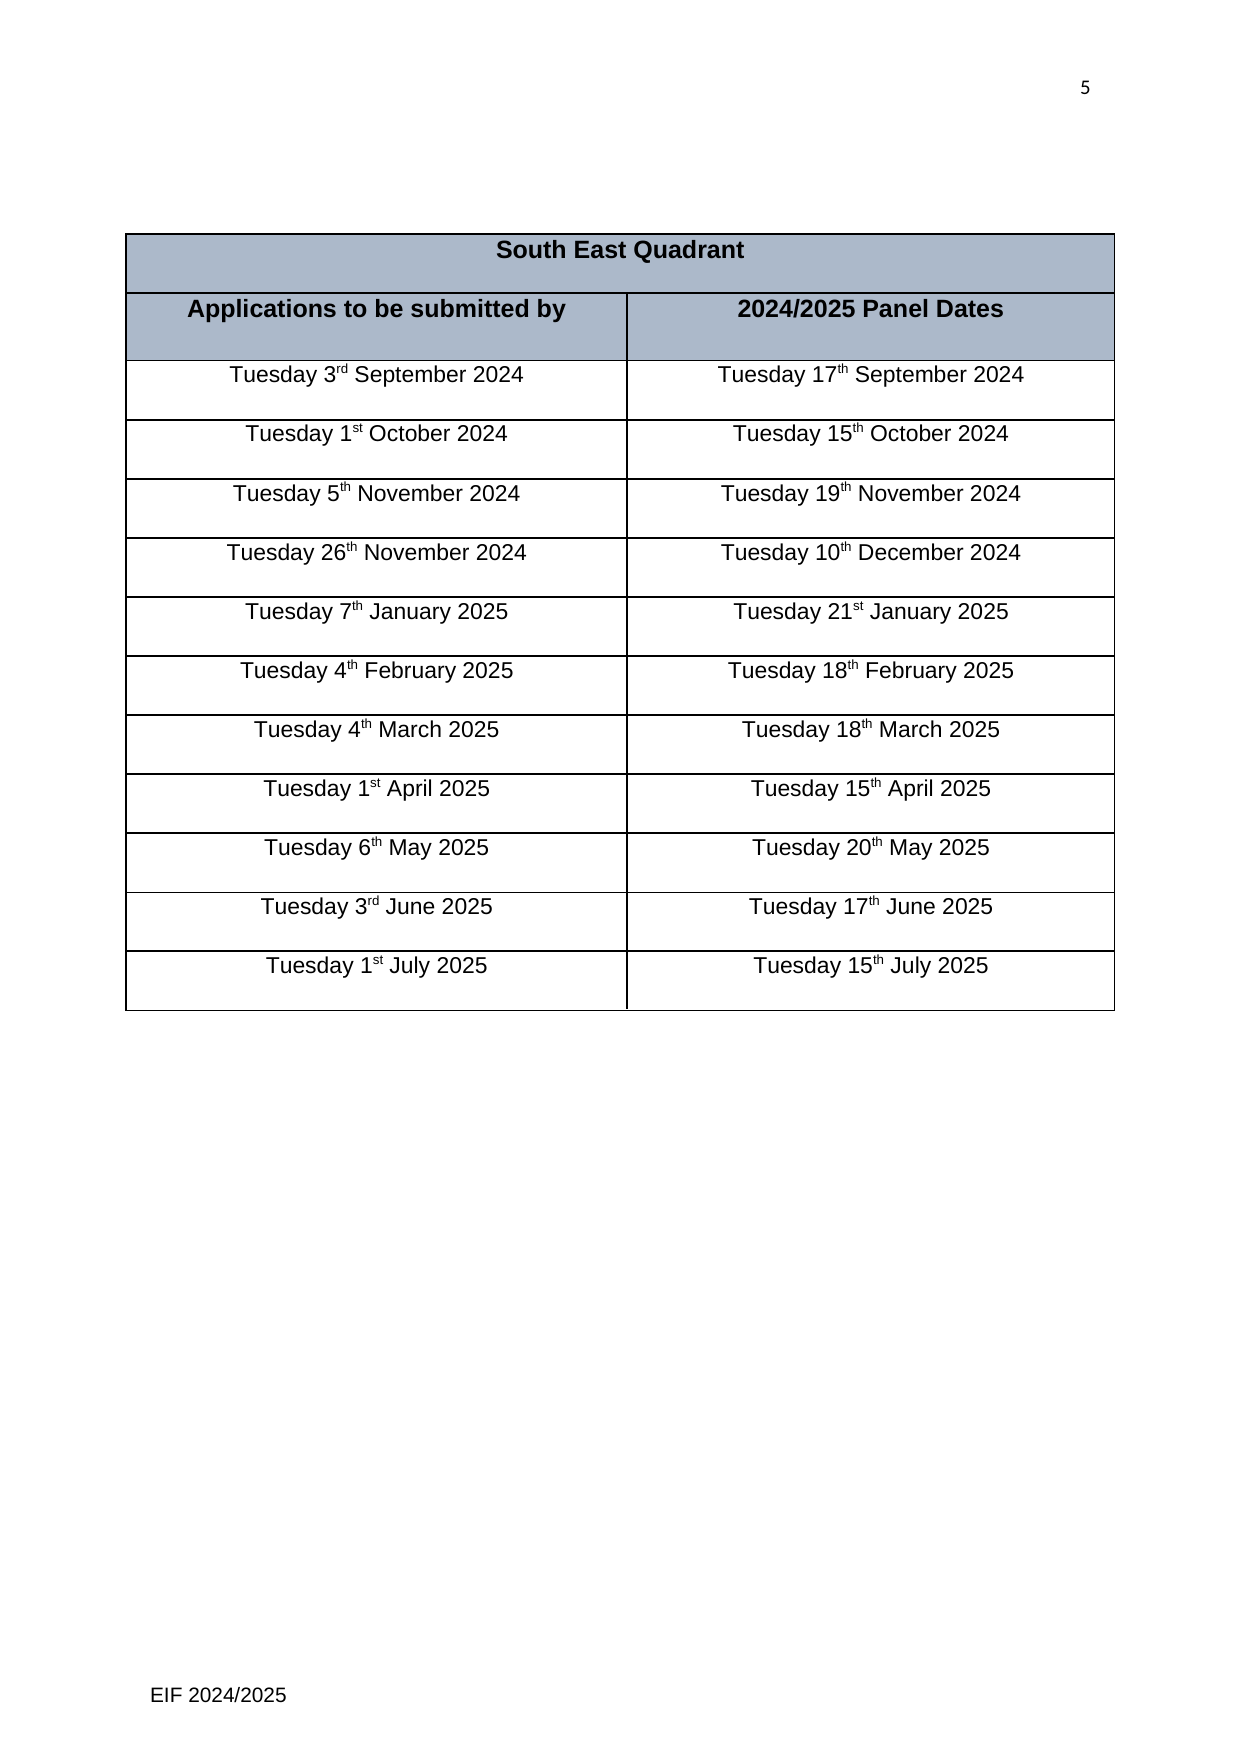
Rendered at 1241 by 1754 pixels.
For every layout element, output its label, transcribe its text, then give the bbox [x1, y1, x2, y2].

table_cell Tuesday 15th April 2025 [628, 775, 1114, 832]
table_cell 2024/2025 Panel Dates [628, 294, 1114, 360]
table_cell Tuesday 10th December 2024 [628, 539, 1114, 596]
table_cell Tuesday 18th February 2025 [628, 657, 1114, 714]
table_cell Tuesday 18th March 2025 [628, 716, 1114, 773]
table_cell Tuesday 17th September 2024 [628, 361, 1114, 419]
table_cell Applications to be submitted by [127, 294, 626, 360]
table_cell Tuesday 20th May 2025 [628, 834, 1114, 891]
table_cell Tuesday 4th February 2025 [127, 657, 626, 714]
table_cell Tuesday 21st January 2025 [628, 598, 1114, 655]
table_cell Tuesday 7th January 2025 [127, 598, 626, 655]
table_cell Tuesday 3rd September 2024 [127, 361, 626, 419]
table_cell Tuesday 6th May 2025 [127, 834, 626, 891]
table_header South East Quadrant [127, 235, 1114, 292]
table_cell Tuesday 4th March 2025 [127, 716, 626, 773]
table_cell Tuesday 19th November 2024 [628, 480, 1114, 537]
table_cell Tuesday 3rd June 2025 [127, 893, 626, 950]
table_cell Tuesday 26th November 2024 [127, 539, 626, 596]
table_cell Tuesday 15th October 2024 [628, 421, 1114, 478]
table_cell Tuesday 1st October 2024 [127, 421, 626, 478]
table_cell Tuesday 1st July 2025 [127, 952, 626, 1009]
table_cell Tuesday 15th July 2025 [628, 952, 1114, 1009]
table_cell Tuesday 17th June 2025 [628, 893, 1114, 950]
table_cell Tuesday 1st April 2025 [127, 775, 626, 832]
table_cell Tuesday 5th November 2024 [127, 480, 626, 537]
